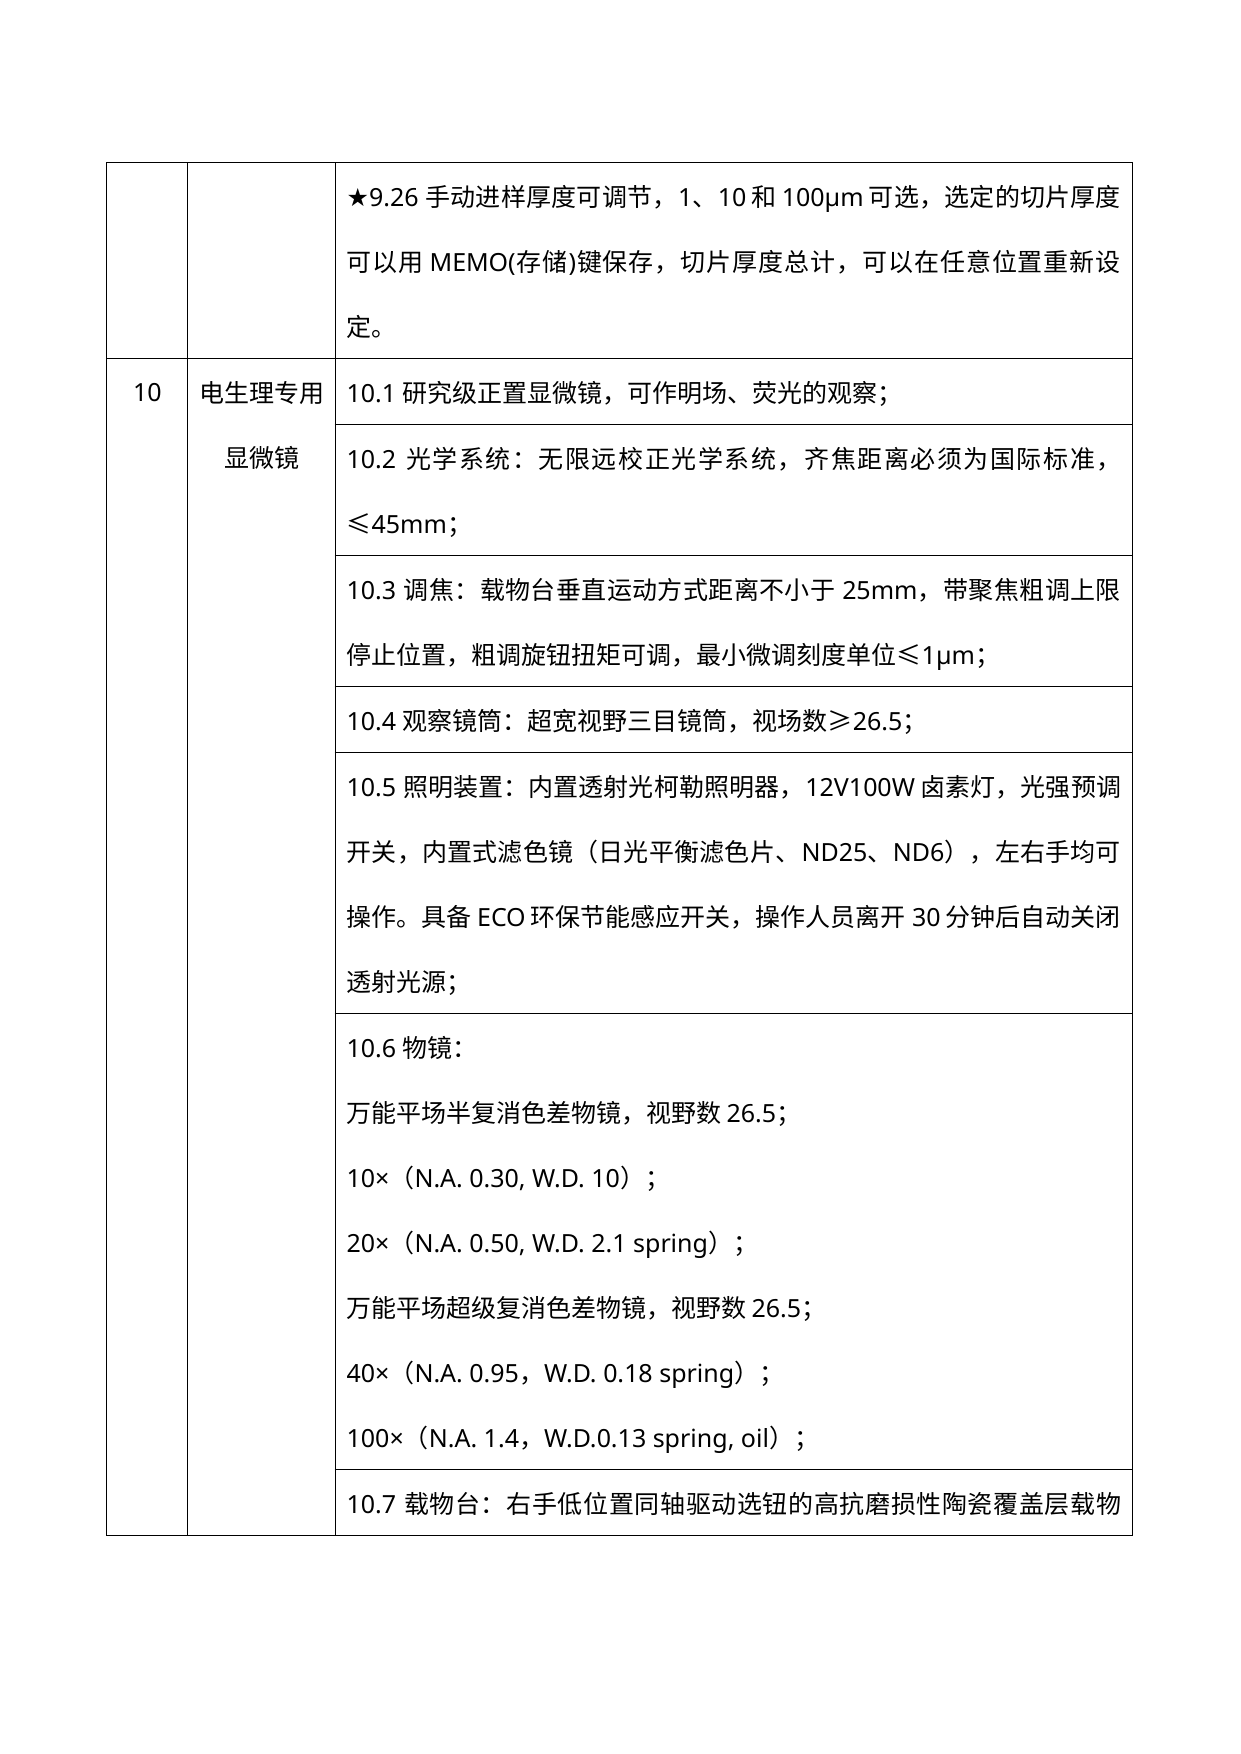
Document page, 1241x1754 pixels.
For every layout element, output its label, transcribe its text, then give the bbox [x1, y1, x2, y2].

table_cell 10.5 照明装置：内置透射光柯勒照明器，12V100W卤素灯，光强预调开关，内置式滤色镜（日光平衡滤色片、ND25、ND6），左右手均可操作。具备ECO环保节能感应开关，操作人员离开30分钟后自动关闭透射光源； [336, 753, 1132, 1013]
table_cell 10 [107, 359, 187, 1535]
table_cell ★9.26 手动进样厚度可调节，1、10和100μm可选，选定的切片厚度可以用MEMO(存储)键保存，切片厚度总计，可以在任意位置重新设定。 [336, 163, 1132, 358]
table_cell 10.4 观察镜筒：超宽视野三目镜筒，视场数≥26.5； [336, 687, 1132, 752]
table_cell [336, 1470, 1132, 1535]
table_cell 10.6 物镜： 万能平场半复消色差物镜，视野数26.5； 10×（N.A. 0.30, W.D. 10）； 20×（N.A. 0.50, W.D. 2.1 spring）； 万能平场超级复消色差物镜，视野数26.5； 40×（N.A. 0.95，W.D. 0.18 spring）； 100×（N.A. 1.4，W.D.0.13 spring, oil）； [336, 1014, 1132, 1469]
table_cell 电生理专用显微镜 [188, 359, 335, 1535]
table_cell 10.1 研究级正置显微镜，可作明场、荧光的观察； [336, 359, 1132, 424]
table_cell 10.2 光学系统：无限远校正光学系统，齐焦距离必须为国际标准，≤45mm； [336, 425, 1132, 555]
table_cell 10.3 调焦：载物台垂直运动方式距离不小于25mm，带聚焦粗调上限停止位置，粗调旋钮扭矩可调，最小微调刻度单位≤1μm； [336, 556, 1132, 686]
